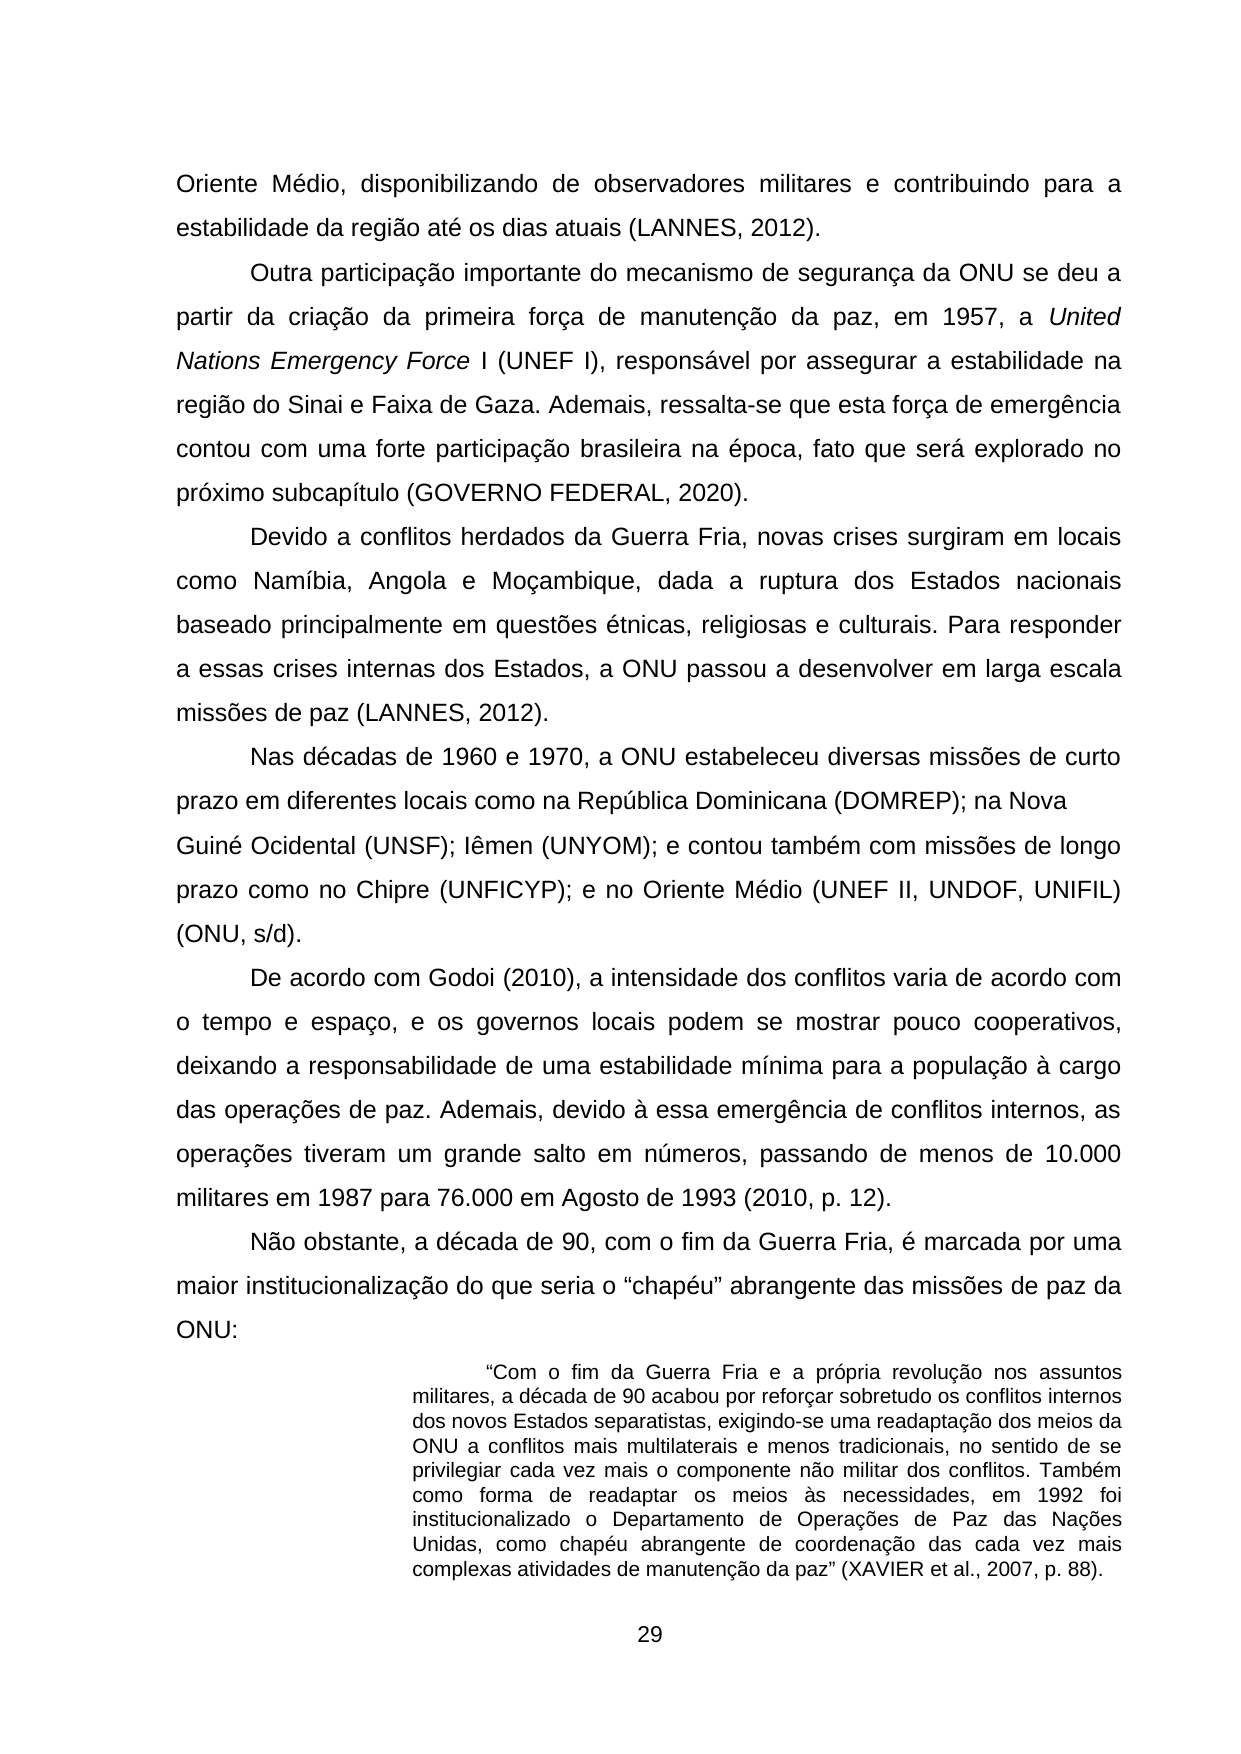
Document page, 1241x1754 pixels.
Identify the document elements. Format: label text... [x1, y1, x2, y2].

text De acordo com Godoi (2010), a intensidade dos conflitos varia de acordo com o tempo e espaço, e os governos locais podem se mostrar pouco cooperativos, deixando a responsabilidade de uma estabilidade mínima para a população à cargo das operações de paz. Ademais, devido à essa emergência de conflitos internos, as operações tiveram um grande salto em números, passando de menos de 10.000 militares em 1987 para 76.000 em Agosto de 1993 (2010, p. 12). [176, 963, 1123, 1212]
text Devido a conflitos herdados da Guerra Fria, novas crises surgiram em locais como Namíbia, Angola e Moçambique, dada a ruptura dos Estados nacionais baseado principalmente em questões étnicas, religiosas e culturais. Para responder a essas crises internas dos Estados, a ONU passou a desenvolver em larga escala missões de paz (LANNES, 2012). [176, 522, 1123, 727]
text Não obstante, a década de 90, com o fim da Guerra Fria, é marcada por uma maior institucionalização do que seria o “chapéu” abrangente das missões de paz da ONU: [176, 1227, 1123, 1344]
text Guiné Ocidental (UNSF); Iêmen (UNYOM); e contou também com missões de longo prazo como no Chipre (UNFICYP); e no Oriente Médio (UNEF II, UNDOF, UNIFIL) (ONU, s/d). [176, 831, 1123, 947]
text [176, 169, 1123, 242]
text “Com o fim da Guerra Fria e a própria revolução nos assuntos militares, a década de 90 acabou por reforçar sobretudo os conflitos internos dos novos Estados separatistas, exigindo-se uma readaptação dos meios da ONU a conflitos mais multilaterais e menos tradicionais, no sentido de se privilegiar cada vez mais o componente não militar dos conflitos. Também como forma de readaptar os meios às necessidades, em 1992 foi institucionalizado o Departamento de Operações de Paz das Nações Unidas, como chapéu abrangente de coordenação das cada vez mais complexas atividades de manutenção da paz” (XAVIER et al., 2007, p. 88). [412, 1360, 1123, 1580]
text Nas décadas de 1960 e 1970, a ONU estabeleceu diversas missões de curto prazo em diferentes locais como na República Dominicana (DOMREP); na Nova [176, 742, 1123, 815]
text Outra participação importante do mecanismo de segurança da ONU se deu a partir da criação da primeira força de manutenção da paz, em 1957, a United Nations Emergency Force I (UNEF I), responsável por assegurar a estabilidade na região do Sinai e Faixa de Gaza. Ademais, ressalta-se que esta força de emergência contou com uma forte participação brasileira na época, fato que será explorado no próximo subcapítulo (GOVERNO FEDERAL, 2020). [176, 258, 1123, 506]
